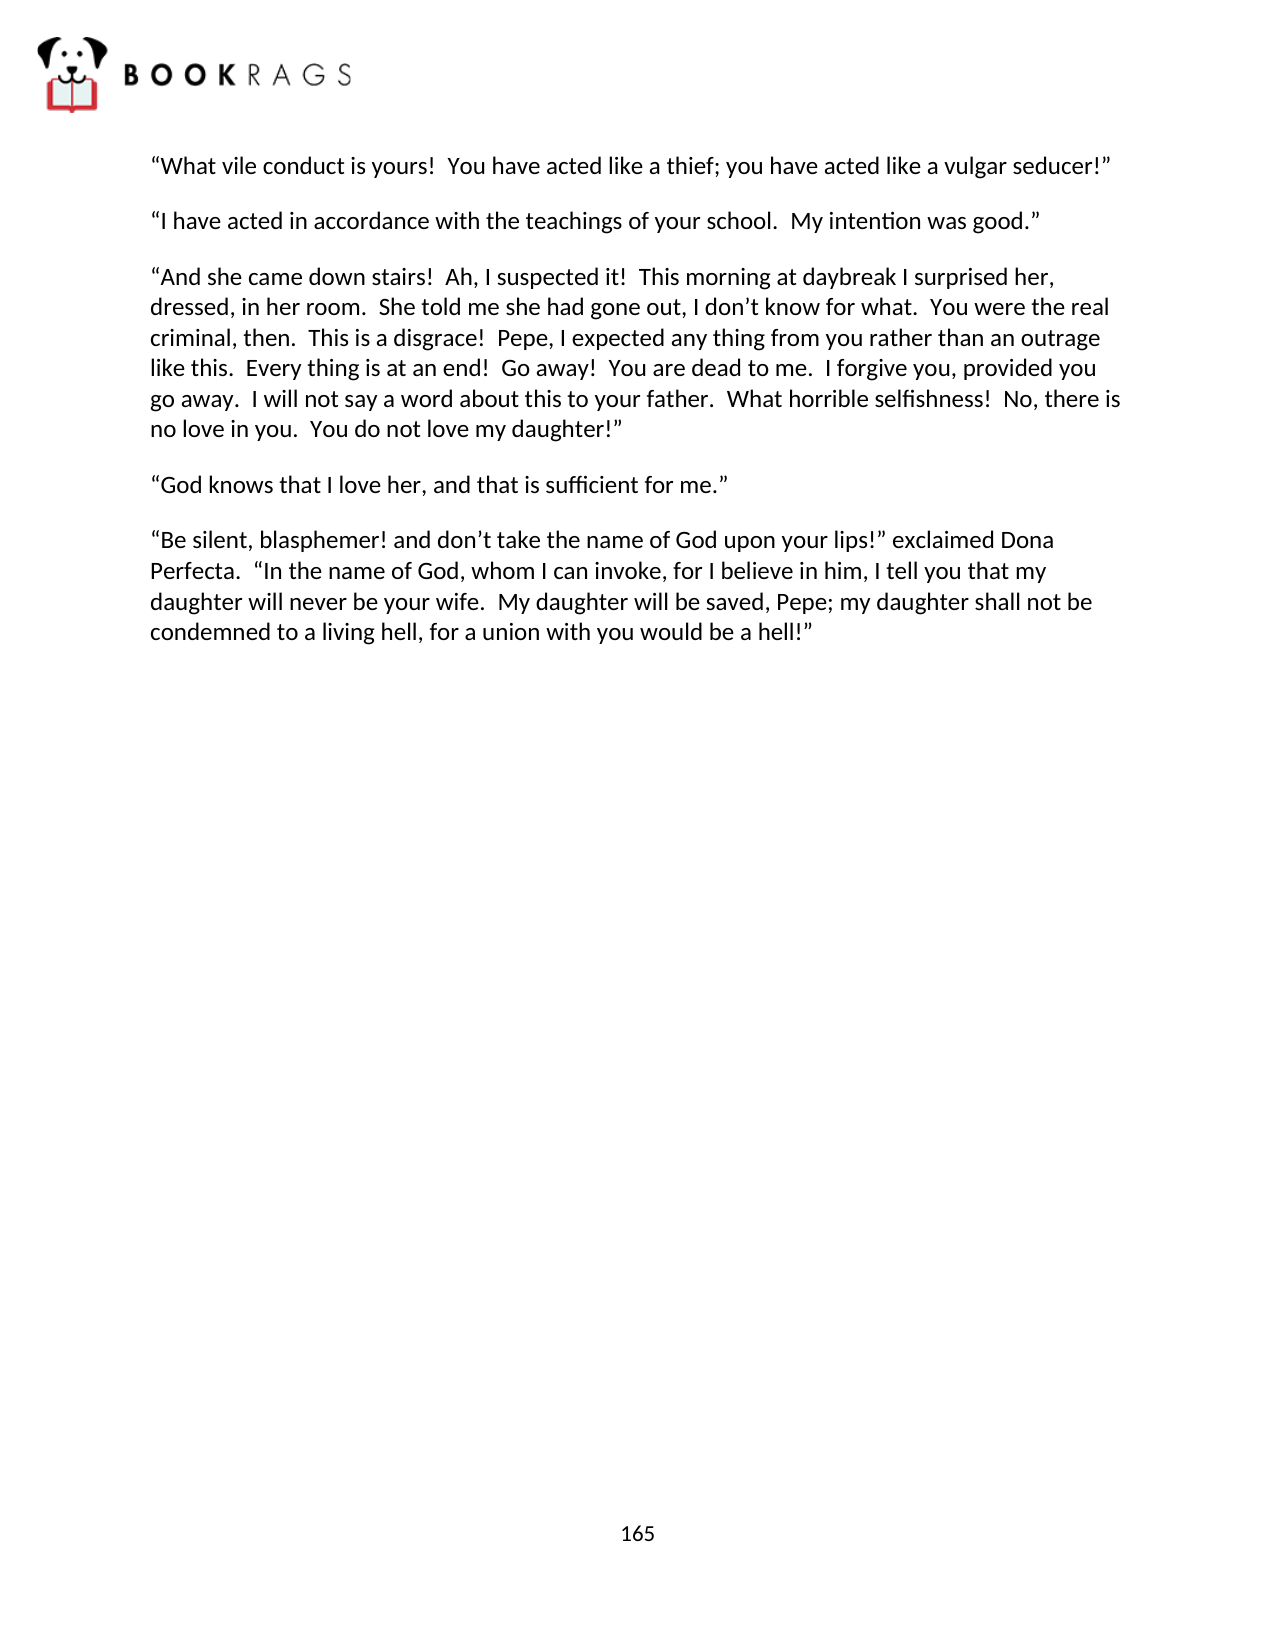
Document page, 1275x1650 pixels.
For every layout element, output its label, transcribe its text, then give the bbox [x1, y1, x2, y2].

text “And she came down stairs! Ah, I suspected it! This morning at daybreak I surprised her, dressed, in her room. She told me she had gone out, I don’t know for what. You were the real criminal, then. This is a disgrace! Pepe, I expected any thing from you rather than an outrage like this. Every thing is at an end! Go away! You are dead to me. I forgive you, provided you go away. I will not say a word about this to your father. What horrible selfishness! No, there is no love in you. You do not love my daughter!” [150, 261, 1125, 444]
text “I have acted in accordance with the teachings of your school. My intention was good.” [150, 206, 1125, 236]
text “What vile conduct is yours! You have acted like a thief; you have acted like a vulgar seducer!” [150, 150, 1125, 181]
picture [37, 37, 351, 113]
text “God knows that I love her, and that is sufficient for me.” [150, 469, 1125, 500]
text “Be silent, blasphemer! and don’t take the name of God upon your lips!” exclaimed Dona Perfecta. “In the name of God, whom I can invoke, for I believe in him, I tell you that my daughter will never be your wife. My daughter will be saved, Pepe; my daughter shall not be condemned to a living hell, for a union with you would be a hell!” [150, 525, 1125, 647]
